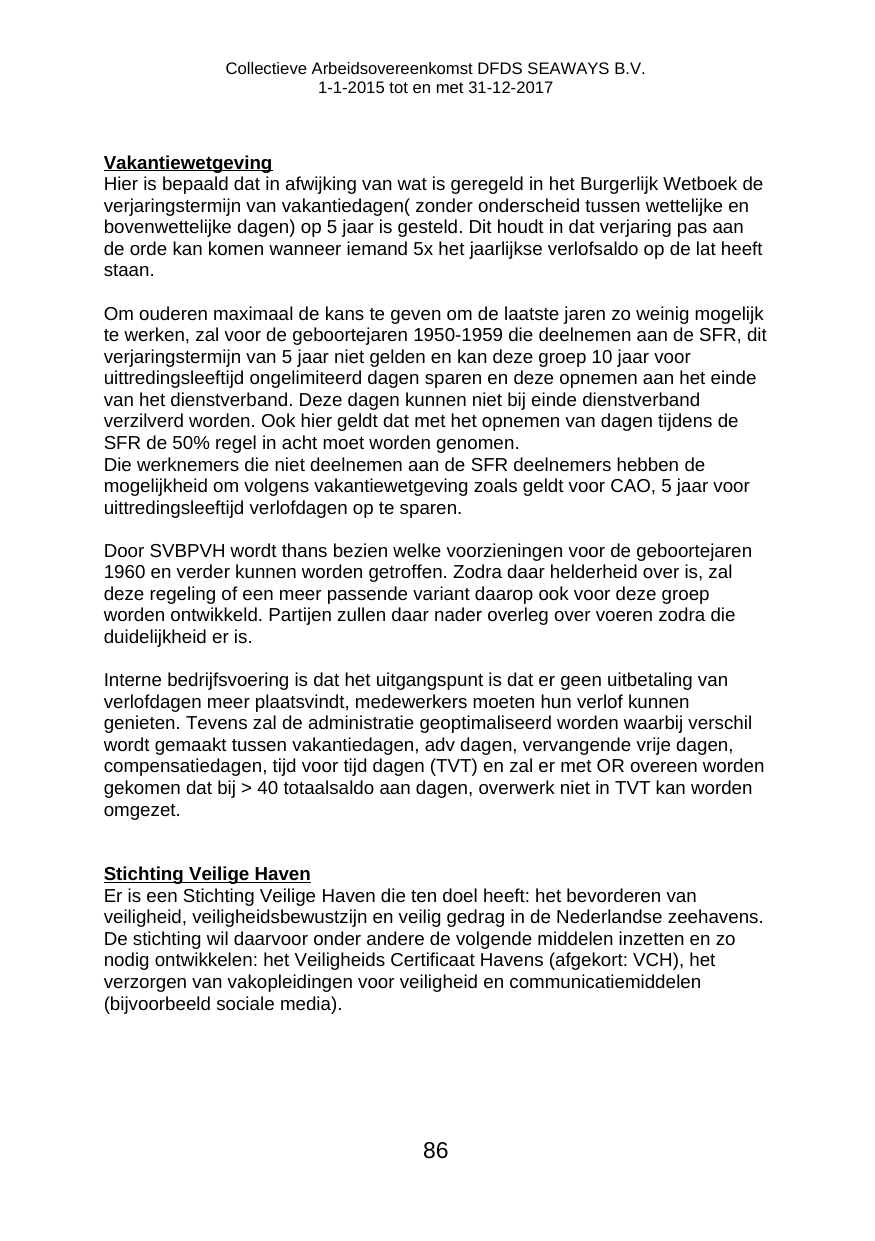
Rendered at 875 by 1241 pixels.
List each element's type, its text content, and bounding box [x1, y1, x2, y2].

text Vakantiewetgeving [103, 151, 768, 173]
text Stichting Veilige Haven [103, 863, 768, 884]
text Hier is bepaald dat in afwijking van wat is geregeld in het Burgerlijk Wetboek de verjaringstermijn van vakantiedagen( zonder onderscheid tussen wettelijke en bovenwettelijke dagen) op 5 jaar is gesteld. Dit houdt in dat verjaring pas aan de orde kan komen wanneer iemand 5x het jaarlijkse verlofsaldo op de lat heeft staan. [103, 173, 768, 281]
text Interne bedrijfsvoering is dat het uitgangspunt is dat er geen uitbetaling van verlofdagen meer plaatsvindt, medewerkers moeten hun verlof kunnen genieten. Tevens zal de administratie geoptimaliseerd worden waarbij verschil wordt gemaakt tussen vakantiedagen, adv dagen, vervangende vrije dagen, compensatiedagen, tijd voor tijd dagen (TVT) en zal er met OR overeen worden gekomen dat bij > 40 totaalsaldo aan dagen, overwerk niet in TVT kan worden omgezet. [103, 669, 768, 820]
text Door SVBPVH wordt thans bezien welke voorzieningen voor de geboortejaren 1960 en verder kunnen worden getroffen. Zodra daar helderheid over is, zal deze regeling of een meer passende variant daarop ook voor deze groep worden ontwikkeld. Partijen zullen daar nader overleg over voeren zodra die duidelijkheid er is. [103, 539, 768, 647]
text Er is een Stichting Veilige Haven die ten doel heeft: het bevorderen van veiligheid, veiligheidsbewustzijn en veilig gedrag in de Nederlandse zeehavens. De stichting wil daarvoor onder andere de volgende middelen inzetten en zo nodig ontwikkelen: het Veiligheids Certificaat Havens (afgekort: VCH), het verzorgen van vakopleidingen voor veiligheid en communicatiemiddelen (bijvoorbeeld sociale media). [103, 884, 768, 1014]
text Om ouderen maximaal de kans te geven om de laatste jaren zo weinig mogelijk te werken, zal voor de geboortejaren 1950-1959 die deelnemen aan de SFR, dit verjaringstermijn van 5 jaar niet gelden en kan deze groep 10 jaar voor uittredingsleeftijd ongelimiteerd dagen sparen en deze opnemen aan het einde van het dienstverband. Deze dagen kunnen niet bij einde dienstverband verzilverd worden. Ook hier geldt dat met het opnemen van dagen tijdens de SFR de 50% regel in acht moet worden genomen. [103, 302, 768, 453]
text Die werknemers die niet deelnemen aan de SFR deelnemers hebben de mogelijkheid om volgens vakantiewetgeving zoals geldt voor CAO, 5 jaar voor uittredingsleeftijd verlofdagen op te sparen. [103, 453, 768, 518]
